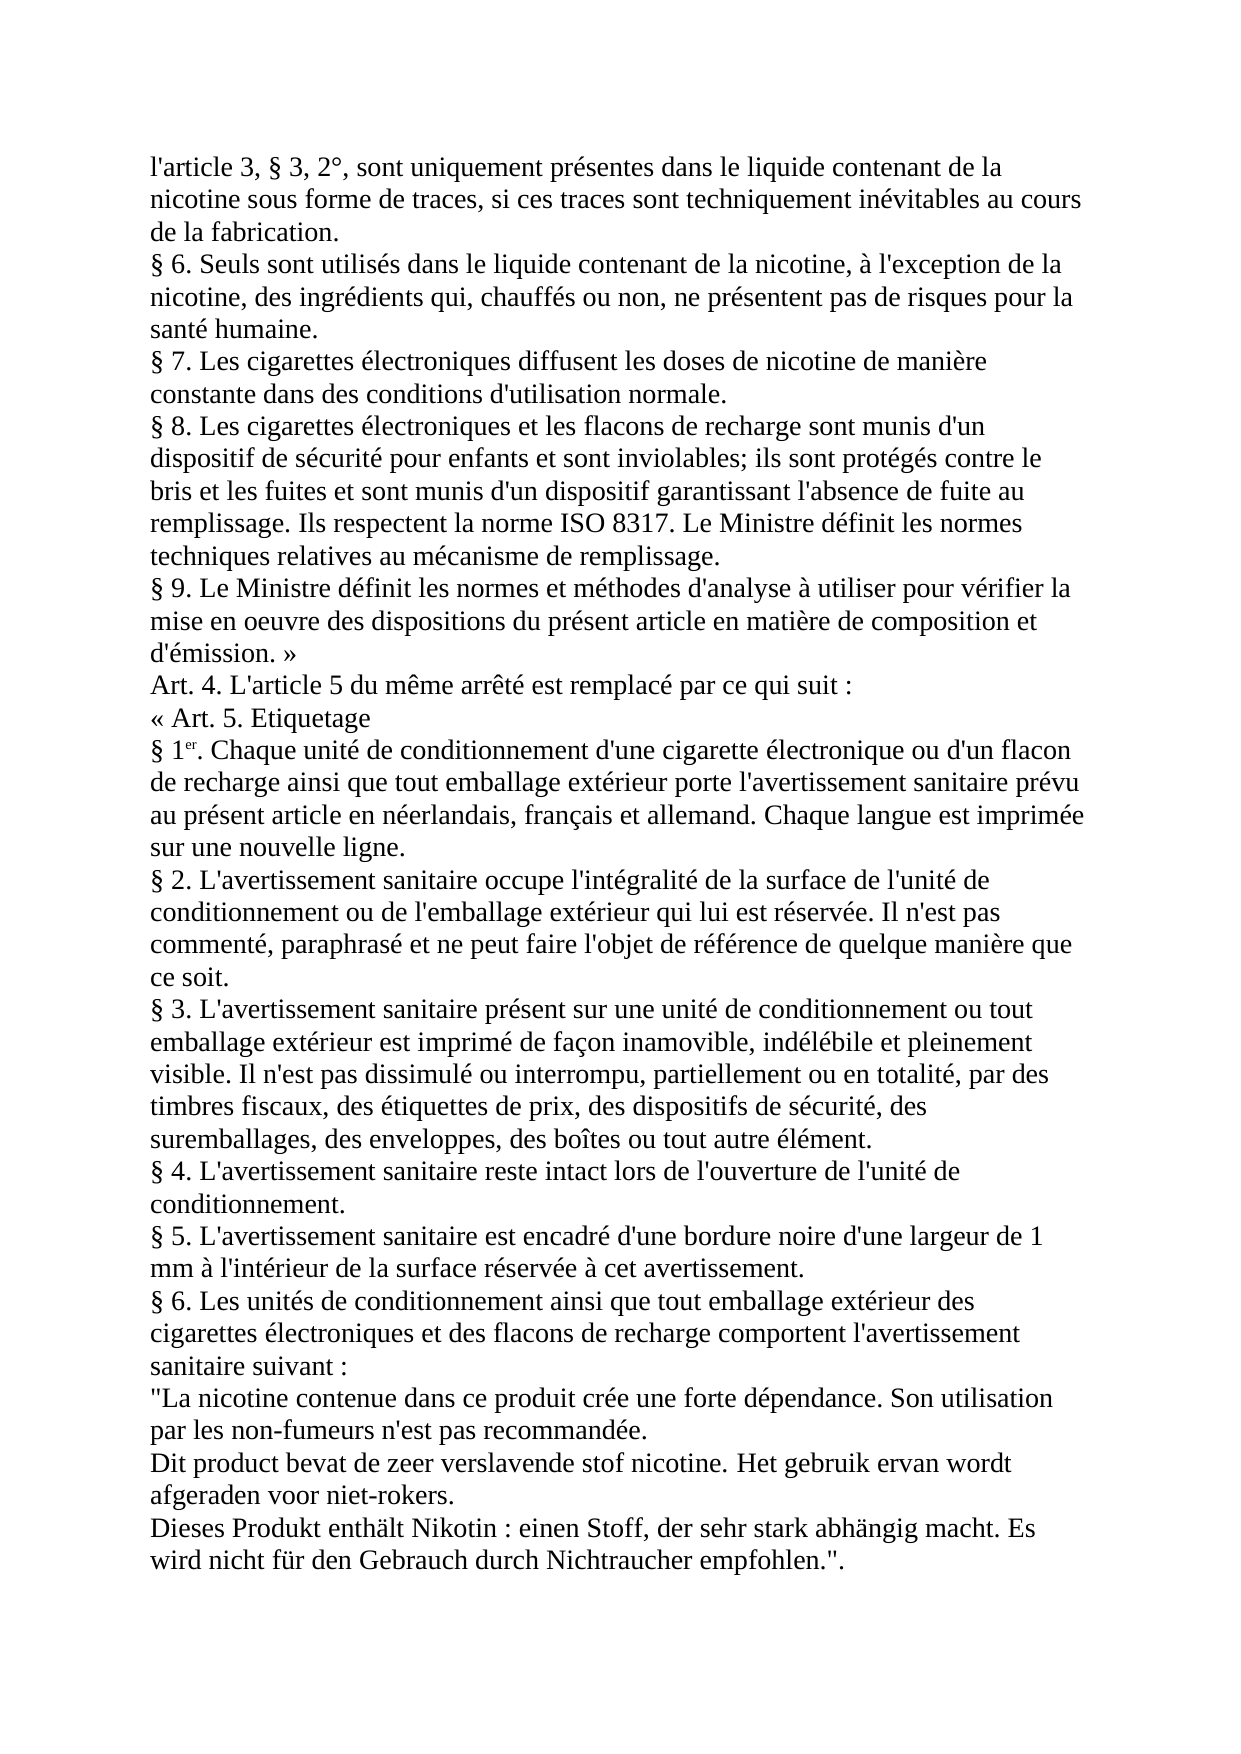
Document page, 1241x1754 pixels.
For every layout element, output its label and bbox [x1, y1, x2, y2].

text [150, 150, 1090, 1575]
